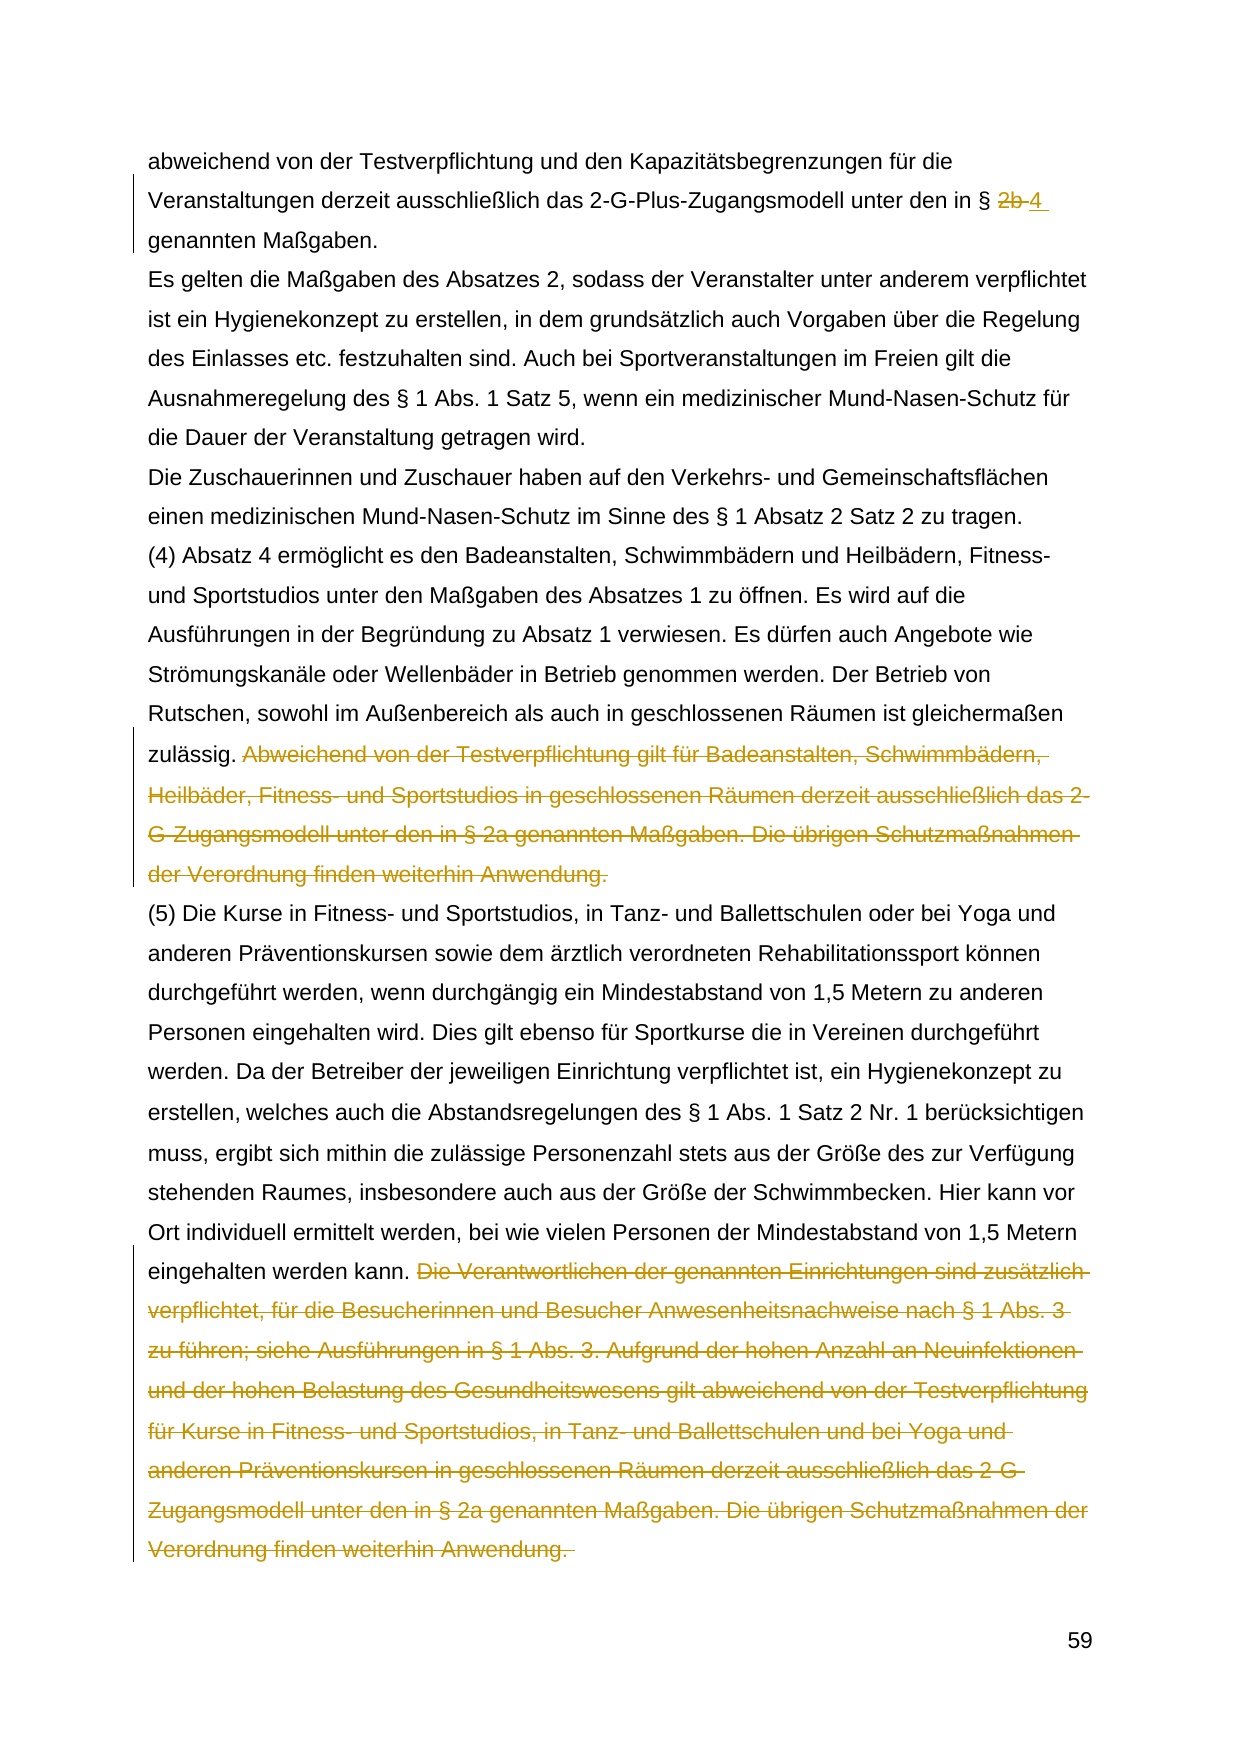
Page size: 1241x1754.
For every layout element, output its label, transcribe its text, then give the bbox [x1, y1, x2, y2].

text (4) Absatz 4 ermöglicht es den Badeanstalten, Schwimmbädern und Heilbädern, Fitness- und Sportstudios unter den Maßgaben des Absatzes 1 zu öffnen. Es wird auf die Ausführungen in der Begründung zu Absatz 1 verwiesen. Es dürfen auch Angebote wie Strömungskanäle oder Wellenbäder in Betrieb genommen werden. Der Betrieb von Rutschen, sowohl im Außenbereich als auch in geschlossenen Räumen ist gleichermaßen zulässig. [148, 542, 1093, 887]
text (5) Die Kurse in Fitness- und Sportstudios, in Tanz- und Ballettschulen oder bei Yoga und anderen Präventionskursen sowie dem ärztlich verordneten Rehabilitationssport können durchgeführt werden, wenn durchgängig ein Mindestabstand von 1,5 Metern zu anderen Personen eingehalten wird. Dies gilt ebenso für Sportkurse die in Vereinen durchgeführt werden. Da der Betreiber der jeweiligen Einrichtung verpflichtet ist, ein Hygienekonzept zu erstellen, welches auch die Abstandsregelungen des § 1 Abs. 1 Satz 2 Nr. 1 berücksichtigen muss, ergibt sich mithin die zulässige Personenzahl stets aus der Größe des zur Verfügung stehenden Raumes, insbesondere auch aus der Größe der Schwimmbecken. Hier kann vor Ort individuell ermittelt werden, bei wie vielen Personen der Mindestabstand von 1,5 Metern eingehalten werden kann. [148, 900, 1093, 1562]
text Es gelten die Maßgaben des Absatzes 2, sodass der Veranstalter unter anderem verpflichtet ist ein Hygienekonzept zu erstellen, in dem grundsätzlich auch Vorgaben über die Regelung des Einlasses etc. festzuhalten sind. Auch bei Sportveranstaltungen im Freien gilt die Ausnahmeregelung des § 1 Abs. 1 Satz 5, wenn ein medizinischer Mund-Nasen-Schutz für die Dauer der Veranstaltung getragen wird. [148, 266, 1093, 450]
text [148, 148, 1093, 253]
text Die Zuschauerinnen und Zuschauer haben auf den Verkehrs- und Gemeinschaftsflächen einen medizinischen Mund-Nasen-Schutz im Sinne des § 1 Absatz 2 Satz 2 zu tragen. [148, 463, 1093, 529]
